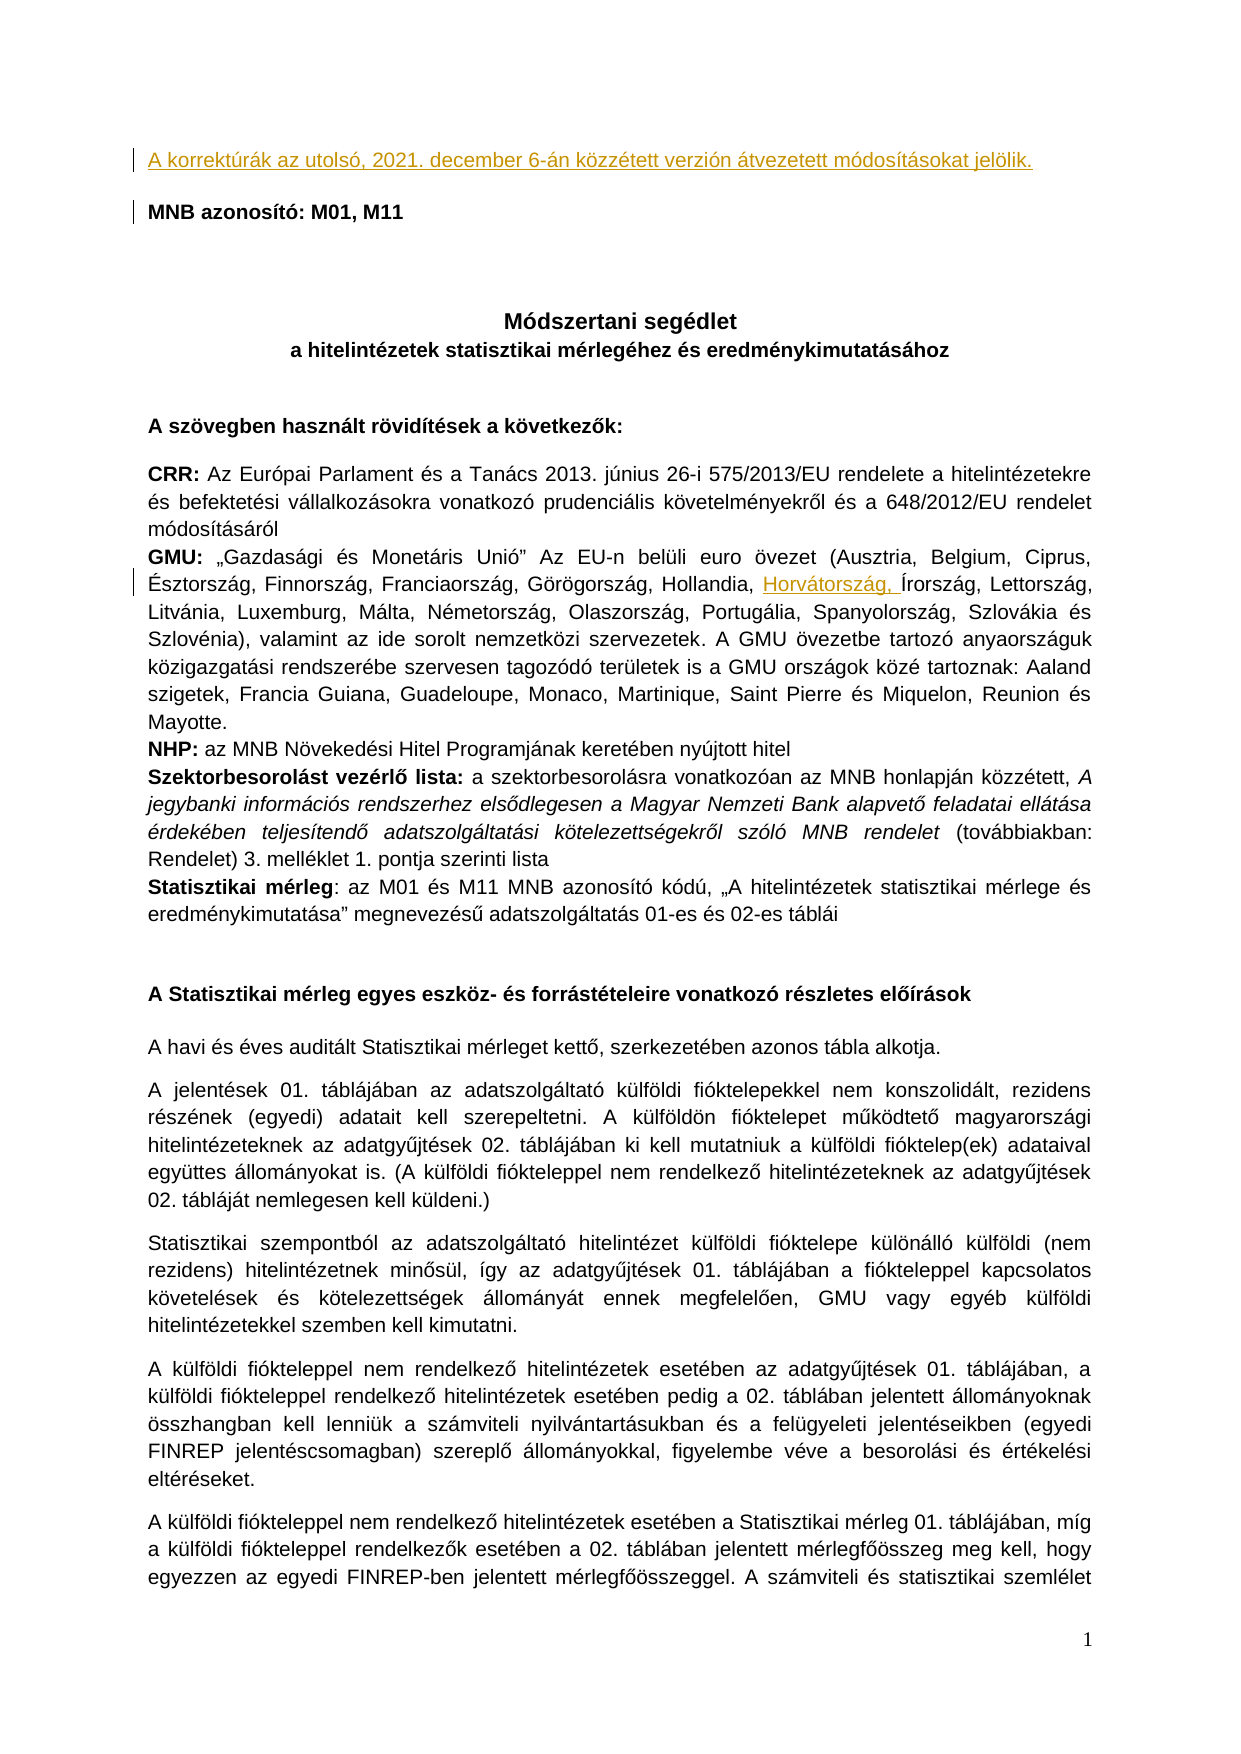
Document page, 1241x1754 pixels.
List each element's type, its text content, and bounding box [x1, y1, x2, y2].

text A Statisztikai mérleg egyes eszköz- és forrástételeire vonatkozó részletes előírások [148, 982, 1093, 1006]
list A külföldi fiókteleppel nem rendelkező hitelintézetek esetében az adatgyűjtések 01. táblájában, a külföldi fiókteleppel rendelkező hitelintézetek esetében pedig a 02. táblában jelentett állományoknak összhangban kell lenniük a számviteli nyilvántartásukban és a felügyeleti jelentéseikben (egyedi FINREP jelentéscsomagban) szereplő állományokkal, figyelembe véve a besorolási és értékelési eltéréseket. [148, 1356, 1093, 1490]
text CRR: Az Európai Parlament és a Tanács 2013. június 26-i 575/2013/EU rendelete a hitelintézetekre és befektetési vállalkozásokra vonatkozó prudenciális követelményekről és a 648/2012/EU rendelet módosításáról [148, 462, 1093, 541]
text Szektorbesorolást vezérlő lista: a szektorbesorolásra vonatkozóan az MNB honlapján közzétett, A jegybanki információs rendszerhez elsődlegesen a Magyar Nemzeti Bank alapvető feladatai ellátása érdekében teljesítendő adatszolgáltatási kötelezettségekről szóló MNB rendelet (továbbiakban: Rendelet) 3. melléklet 1. pontja szerinti lista [148, 764, 1093, 871]
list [148, 1509, 1093, 1588]
text MNB azonosító: M01, M11 [148, 200, 1093, 224]
list A jelentések 01. táblájában az adatszolgáltató külföldi fióktelepekkel nem konszolidált, rezidens részének (egyedi) adatait kell szerepeltetni. A külföldön fióktelepet működtető magyarországi hitelintézeteknek az adatgyűjtések 02. táblájában ki kell mutatniuk a külföldi fióktelep(ek) adataival együttes állományokat is. (A külföldi fiókteleppel nem rendelkező hitelintézeteknek az adatgyűjtések 02. tábláját nemlegesen kell küldeni.) [148, 1078, 1093, 1212]
text a hitelintézetek statisztikai mérlegéhez és eredménykimutatásához [148, 338, 1093, 362]
text Módszertani segédlet [148, 308, 1093, 334]
list A havi és éves auditált Statisztikai mérleget kettő, szerkezetében azonos tábla alkotja. [148, 1034, 1093, 1058]
text A szövegben használt rövidítések a következők: [148, 414, 1093, 438]
text NHP: az MNB Növekedési Hitel Programjának keretében nyújtott hitel [148, 737, 1093, 761]
text GMU: „Gazdasági és Monetáris Unió” Az EU-n belüli euro övezet (Ausztria, Belgium, Ciprus, Észtország, Finnország, Franciaország, Görögország, Hollandia, Írország, Lettország, Litvánia, Luxemburg, Málta, Németország, Olaszország, Portugália, Spanyolország, Szlovákia és Szlovénia), valamint az ide sorolt nemzetközi szervezetek. A GMU övezetbe tartozó anyaországuk közigazgatási rendszerébe szervesen tagozódó területek is a GMU országok közé tartoznak: Aaland szigetek, Francia Guiana, Guadeloupe, Monaco, Martinique, Saint Pierre és Miquelon, Reunion és Mayotte. [148, 544, 1093, 733]
list Statisztikai szempontból az adatszolgáltató hitelintézet külföldi fióktelepe különálló külföldi (nem rezidens) hitelintézetnek minősül, így az adatgyűjtések 01. táblájában a fiókteleppel kapcsolatos követelések és kötelezettségek állományát ennek megfelelően, GMU vagy egyéb külföldi hitelintézetekkel szemben kell kimutatni. [148, 1231, 1093, 1337]
text Statisztikai mérleg: az M01 és M11 MNB azonosító kódú, „A hitelintézetek statisztikai mérlege és eredménykimutatása” megnevezésű adatszolgáltatás 01-es és 02-es táblái [148, 874, 1093, 926]
